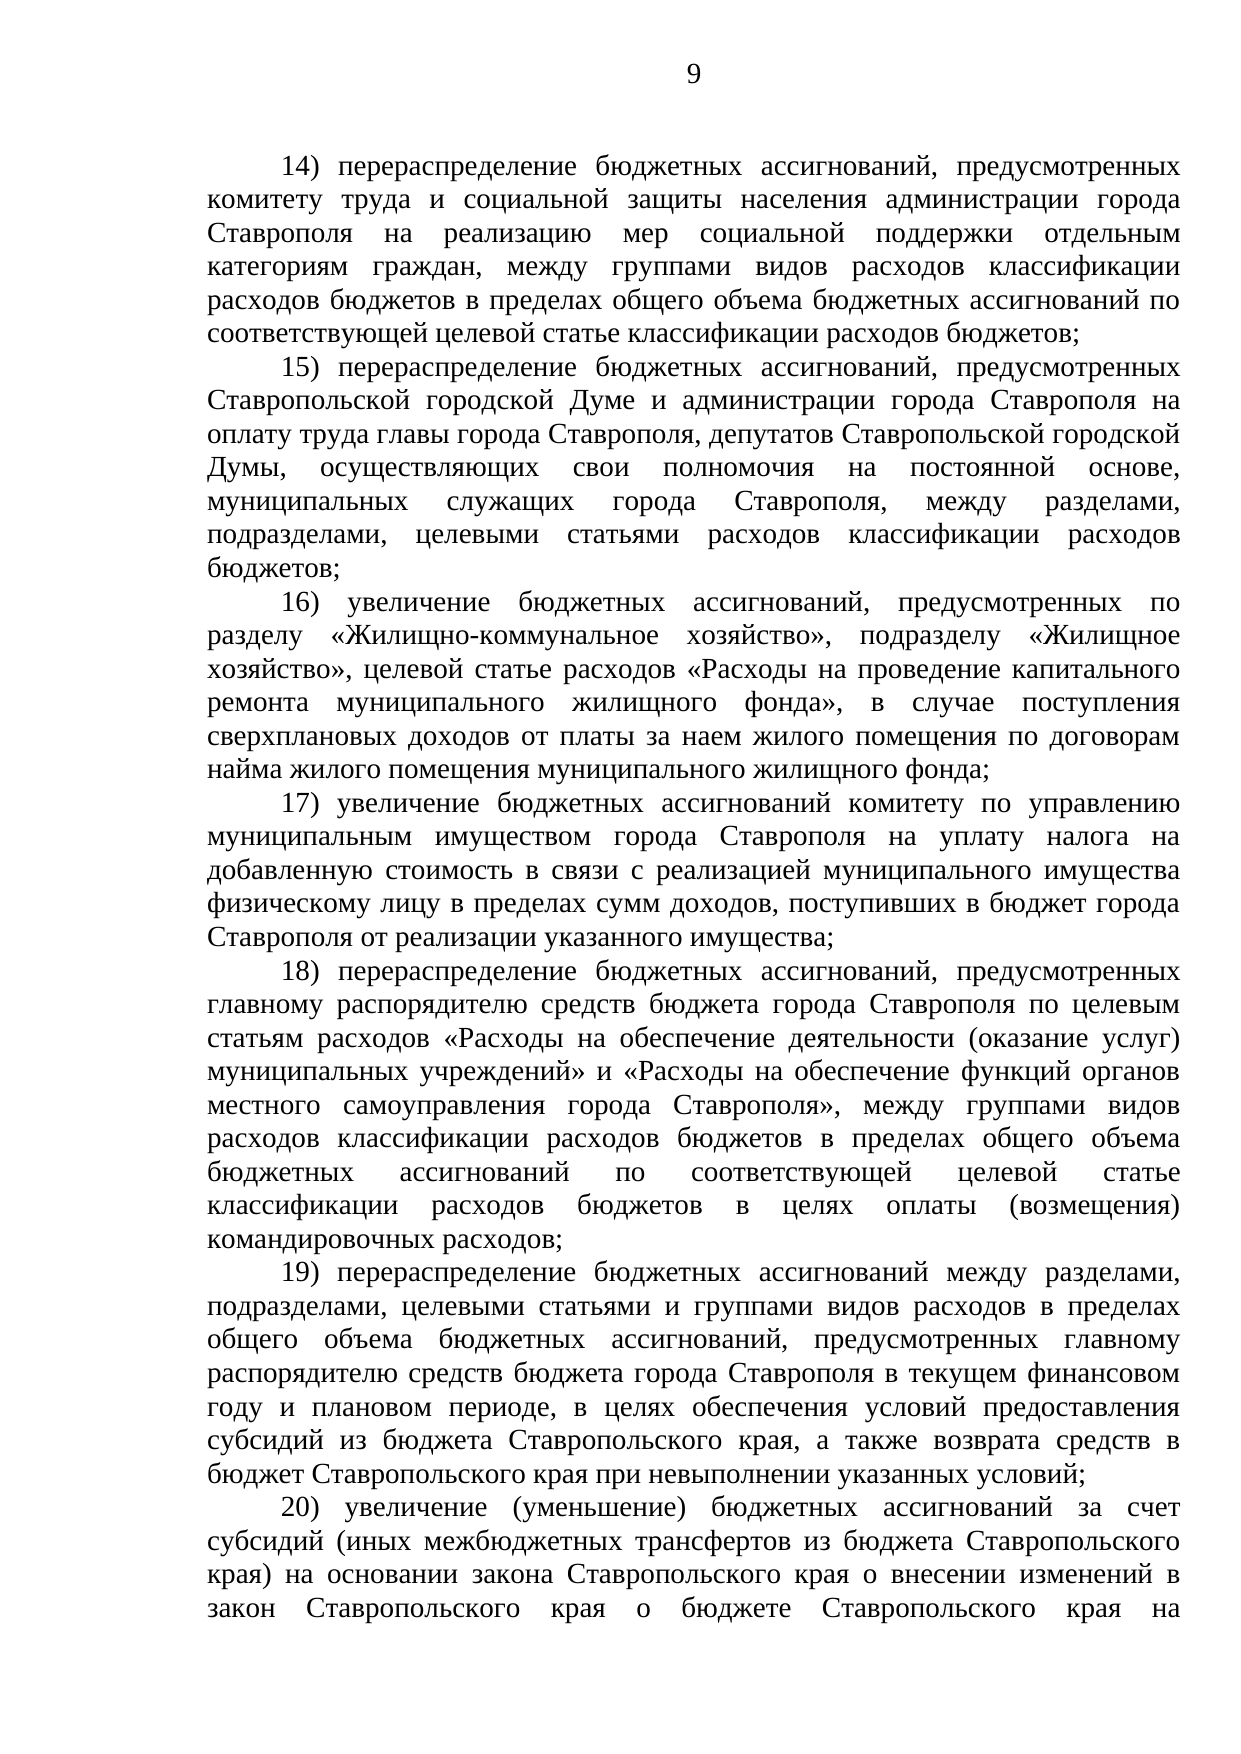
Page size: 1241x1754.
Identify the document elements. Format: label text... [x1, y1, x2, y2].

text 17) увеличение бюджетных ассигнований комитету по управлению муниципальным имуществом города Ставрополя на уплату налога на добавленную стоимость в связи с реализацией муниципального имущества физическому лицу в пределах сумм доходов, поступивших в бюджет города Ставрополя от реализации указанного имущества; [207, 785, 1181, 953]
text 19) перераспределение бюджетных ассигнований между разделами, подразделами, целевыми статьями и группами видов расходов в пределах общего объема бюджетных ассигнований, предусмотренных главному распорядителю средств бюджета города Ставрополя в текущем финансовом году и плановом периоде, в целях обеспечения условий предоставления субсидий из бюджета Ставропольского края, а также возврата средств в бюджет Ставропольского края при невыполнении указанных условий; [207, 1254, 1181, 1489]
text 15) перераспределение бюджетных ассигнований, предусмотренных Ставропольской городской Думе и администрации города Ставрополя на оплату труда главы города Ставрополя, депутатов Ставропольской городской Думы, осуществляющих свои полномочия на постоянной основе, муниципальных служащих города Ставрополя, между разделами, подразделами, целевыми статьями расходов классификации расходов бюджетов; [207, 349, 1181, 584]
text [207, 1489, 1181, 1623]
text 16) увеличение бюджетных ассигнований, предусмотренных по разделу «Жилищно-коммунальное хозяйство», подразделу «Жилищное хозяйство», целевой статье расходов «Расходы на проведение капитального ремонта муниципального жилищного фонда», в случае поступления сверхплановых доходов от платы за наем жилого помещения по договорам найма жилого помещения муниципального жилищного фонда; [207, 584, 1181, 785]
text 14) перераспределение бюджетных ассигнований, предусмотренных комитету труда и социальной защиты населения администрации города Ставрополя на реализацию мер социальной поддержки отдельным категориям граждан, между группами видов расходов классификации расходов бюджетов в пределах общего объема бюджетных ассигнований по соответствующей целевой статье классификации расходов бюджетов; [207, 148, 1181, 349]
text 18) перераспределение бюджетных ассигнований, предусмотренных главному распорядителю средств бюджета города Ставрополя по целевым статьям расходов «Расходы на обеспечение деятельности (оказание услуг) муниципальных учреждений» и «Расходы на обеспечение функций органов местного самоуправления города Ставрополя», между группами видов расходов классификации расходов бюджетов в пределах общего объема бюджетных ассигнований по соответствующей целевой статье классификации расходов бюджетов в целях оплаты (возмещения) командировочных расходов; [207, 953, 1181, 1254]
